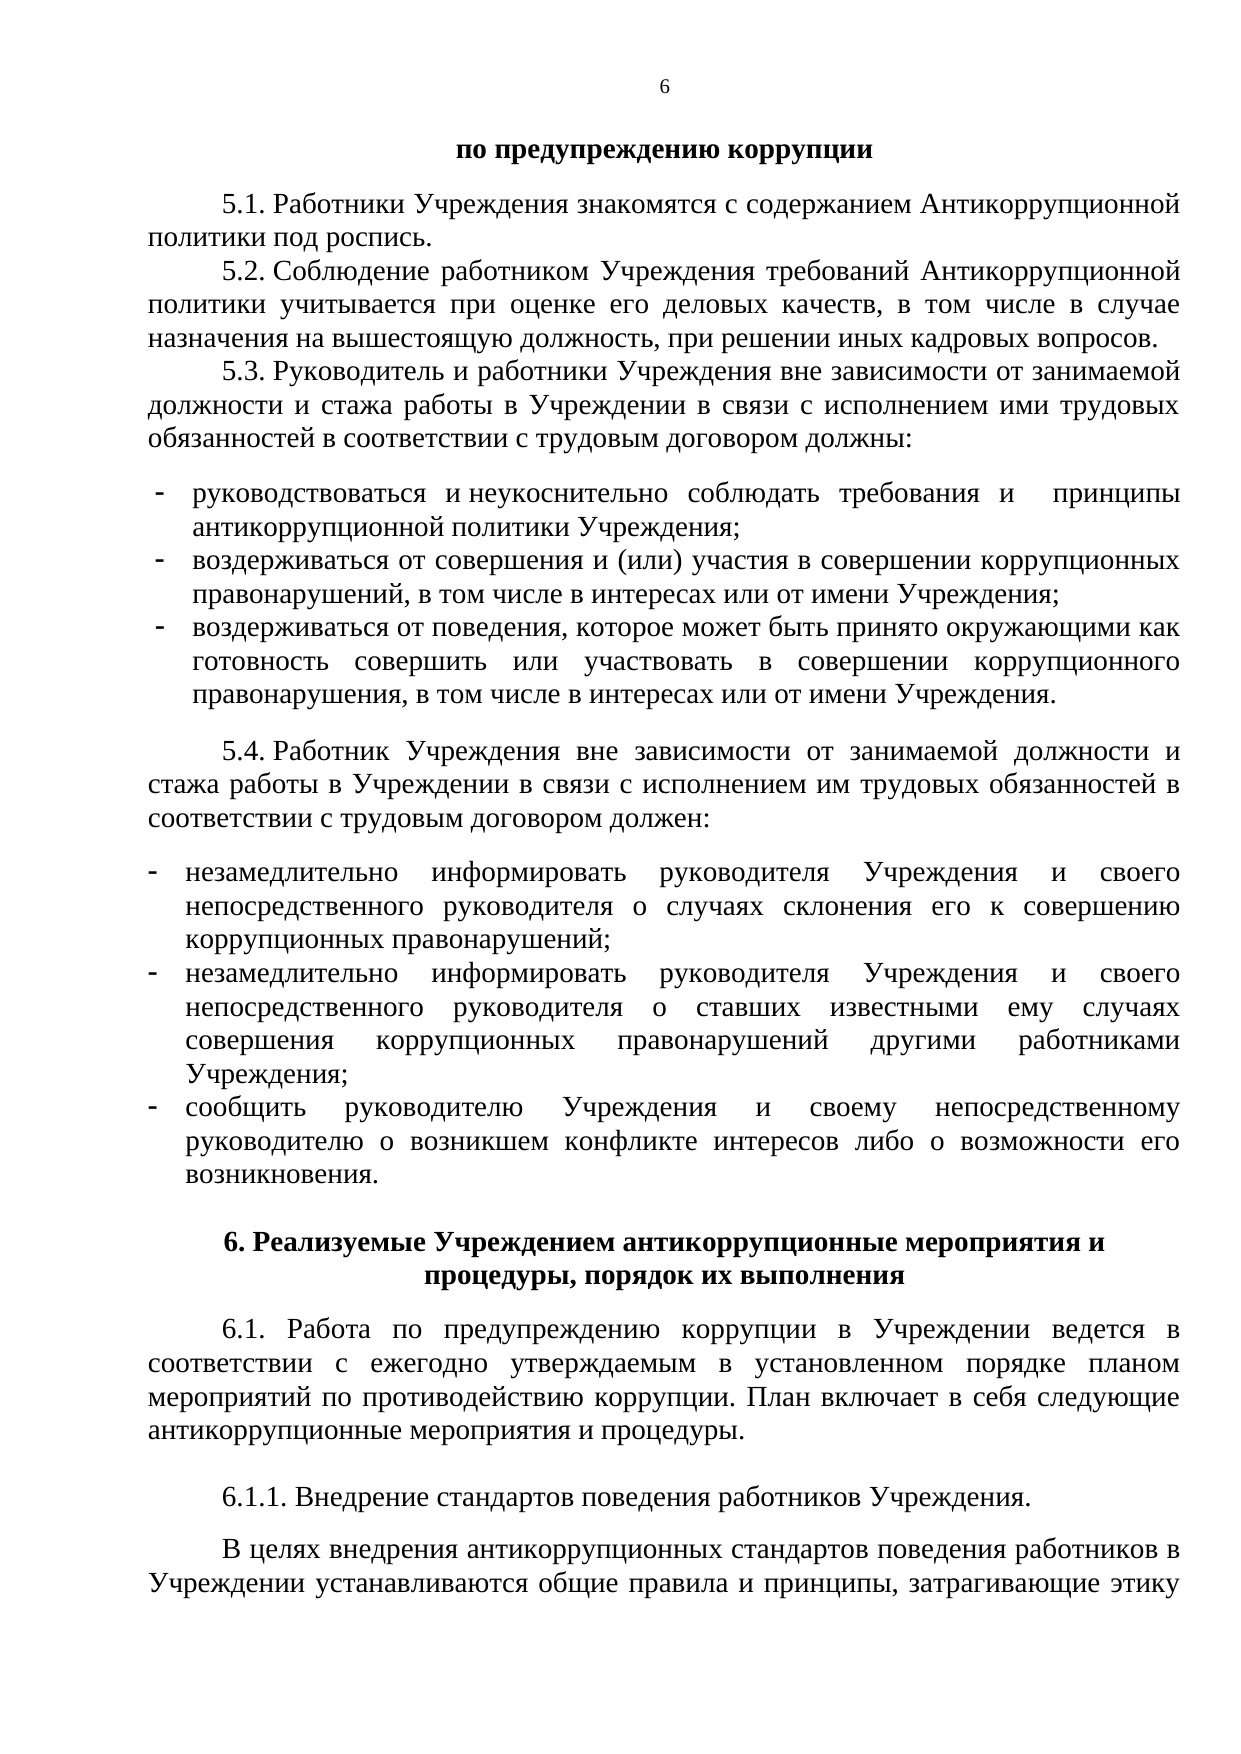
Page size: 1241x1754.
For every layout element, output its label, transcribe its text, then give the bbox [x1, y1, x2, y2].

list незамедлительно информировать руководителя Учреждения и своего непосредственного руководителя о случаях склонения его к совершению коррупционных правонарушений; [148, 854, 1181, 955]
text 5.2. Соблюдение работником Учреждения требований Антикоррупционной политики учитывается при оценке его деловых качеств, в том числе в случае назначения на вышестоящую должность, при решении иных кадровых вопросов. [148, 253, 1181, 353]
text 6. Реализуемые Учреждением антикоррупционные мероприятия и процедуры, порядок их выполнения [148, 1224, 1181, 1291]
text 5.4. Работник Учреждения вне зависимости от занимаемой должности и стажа работы в Учреждении в связи с исполнением им трудовых обязанностей в соответствии с трудовым договором должен: [148, 733, 1181, 834]
list незамедлительно информировать руководителя Учреждения и своего непосредственного руководителя о ставших известными ему случаях совершения коррупционных правонарушений другими работниками Учреждения; [148, 955, 1181, 1089]
text 5.3. Руководитель и работники Учреждения вне зависимости от занимаемой должности и стажа работы в Учреждении в связи с исполнением ими трудовых обязанностей в соответствии с трудовым договором должны: [148, 353, 1181, 454]
text по предупреждению коррупции [148, 131, 1181, 165]
list руководствоваться и неукоснительно соблюдать требования и принципы антикоррупционной политики Учреждения; [154, 475, 1181, 542]
text 6.1.1. Внедрение стандартов поведения работников Учреждения. [148, 1479, 1181, 1513]
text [148, 1532, 1181, 1599]
list воздерживаться от совершения и (или) участия в совершении коррупционных правонарушений, в том числе в интересах или от имени Учреждения; [154, 542, 1181, 609]
list сообщить руководителю Учреждения и своему непосредственному руководителю о возникшем конфликте интересов либо о возможности его возникновения. [148, 1089, 1181, 1190]
list воздерживаться от поведения, которое может быть принято окружающими как готовность совершить или участвовать в совершении коррупционного правонарушения, в том числе в интересах или от имени Учреждения. [155, 609, 1181, 710]
text 6.1. Работа по предупреждению коррупции в Учреждении ведется в соответствии с ежегодно утверждаемым в установленном порядке планом мероприятий по противодействию коррупции. План включает в себя следующие антикоррупционные мероприятия и процедуры. [148, 1312, 1181, 1446]
text 5.1. Работники Учреждения знакомятся с содержанием Антикоррупционной политики под роспись. [148, 186, 1181, 253]
